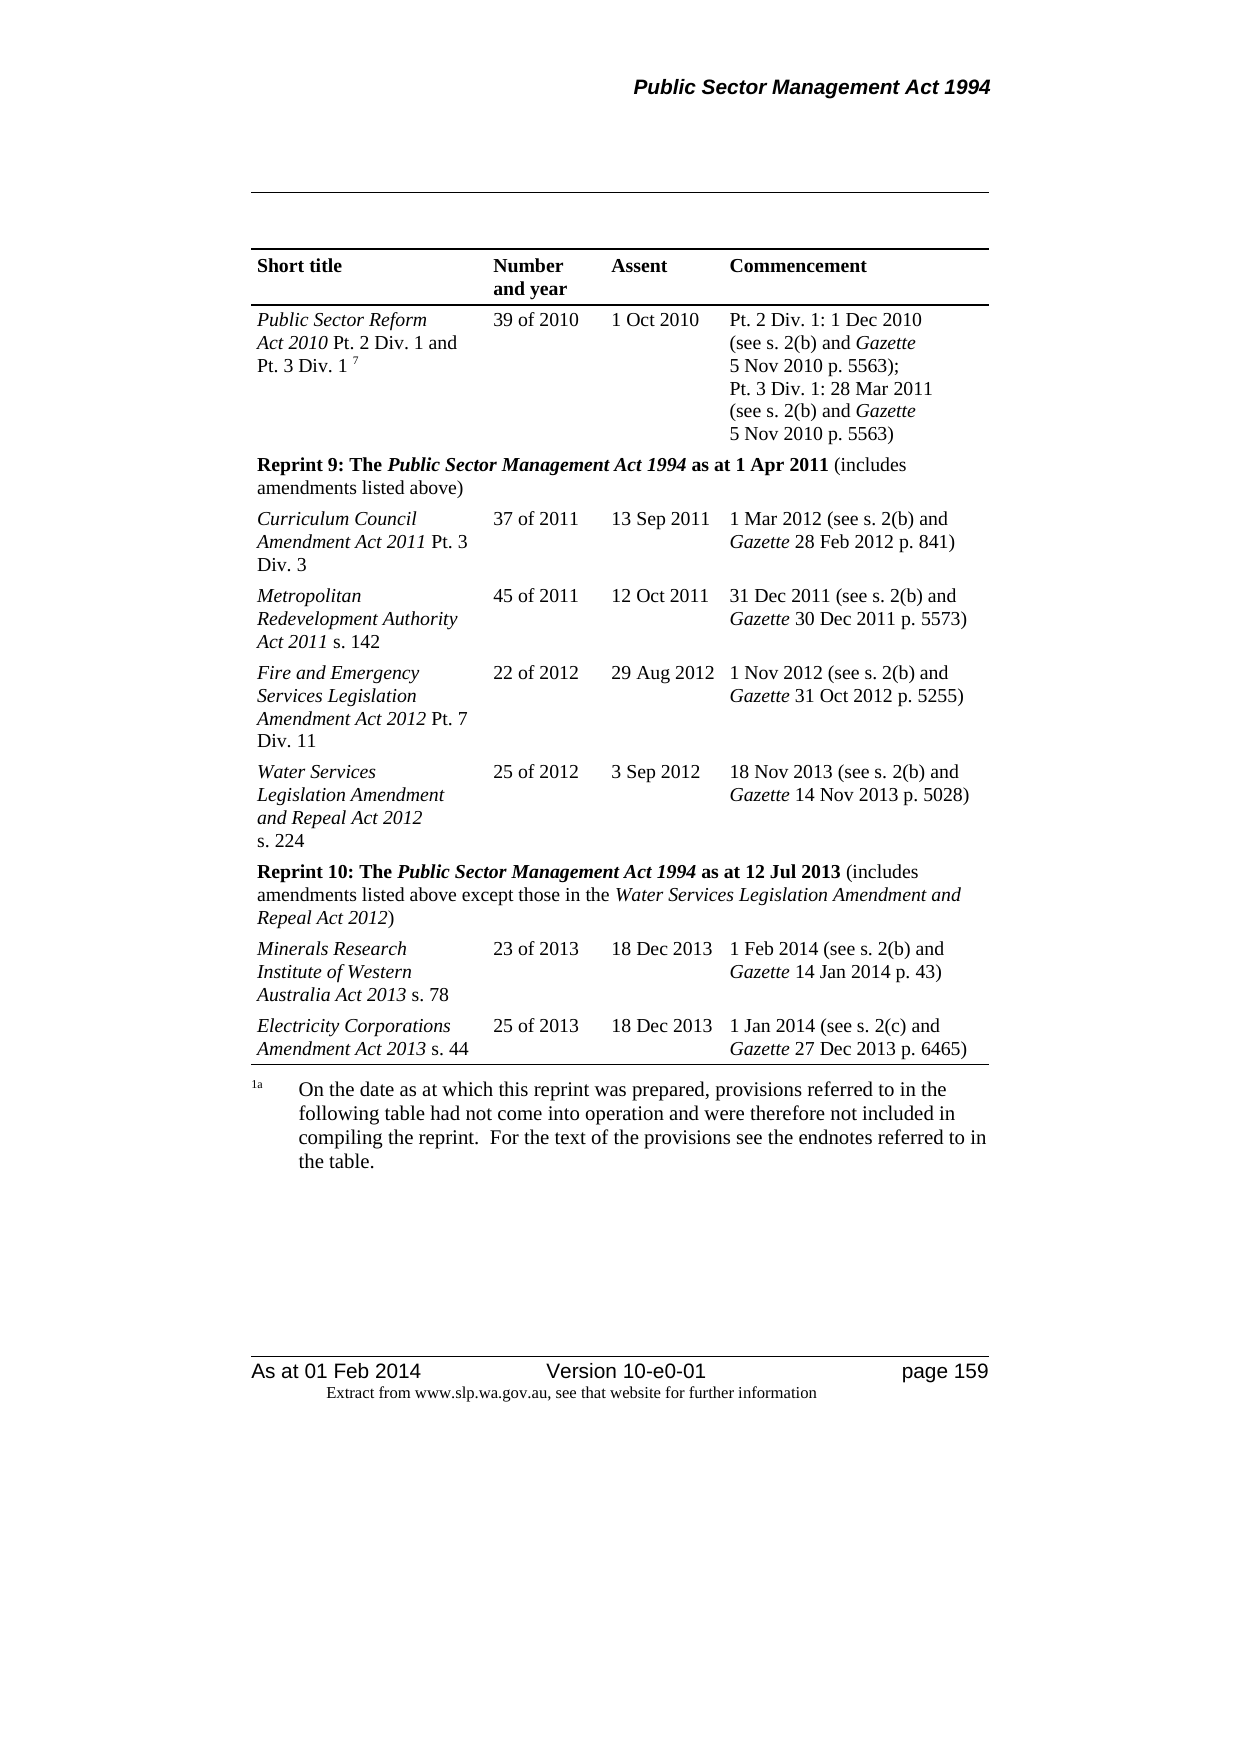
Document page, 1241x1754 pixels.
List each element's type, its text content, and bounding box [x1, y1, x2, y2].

table_header Number and year [487, 250, 605, 304]
table_header Short title [251, 250, 487, 304]
text 1a On the date as at which this reprint was prepared, provisions referred to in the following table had not come into operation and were therefore not included in compiling the reprint. For the text of the provisions see the endnotes referred to in the table. [251, 1077, 989, 1173]
table_header Commencement [724, 250, 989, 304]
table_header Assent [605, 250, 723, 304]
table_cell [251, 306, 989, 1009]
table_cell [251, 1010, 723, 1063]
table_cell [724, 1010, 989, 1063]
